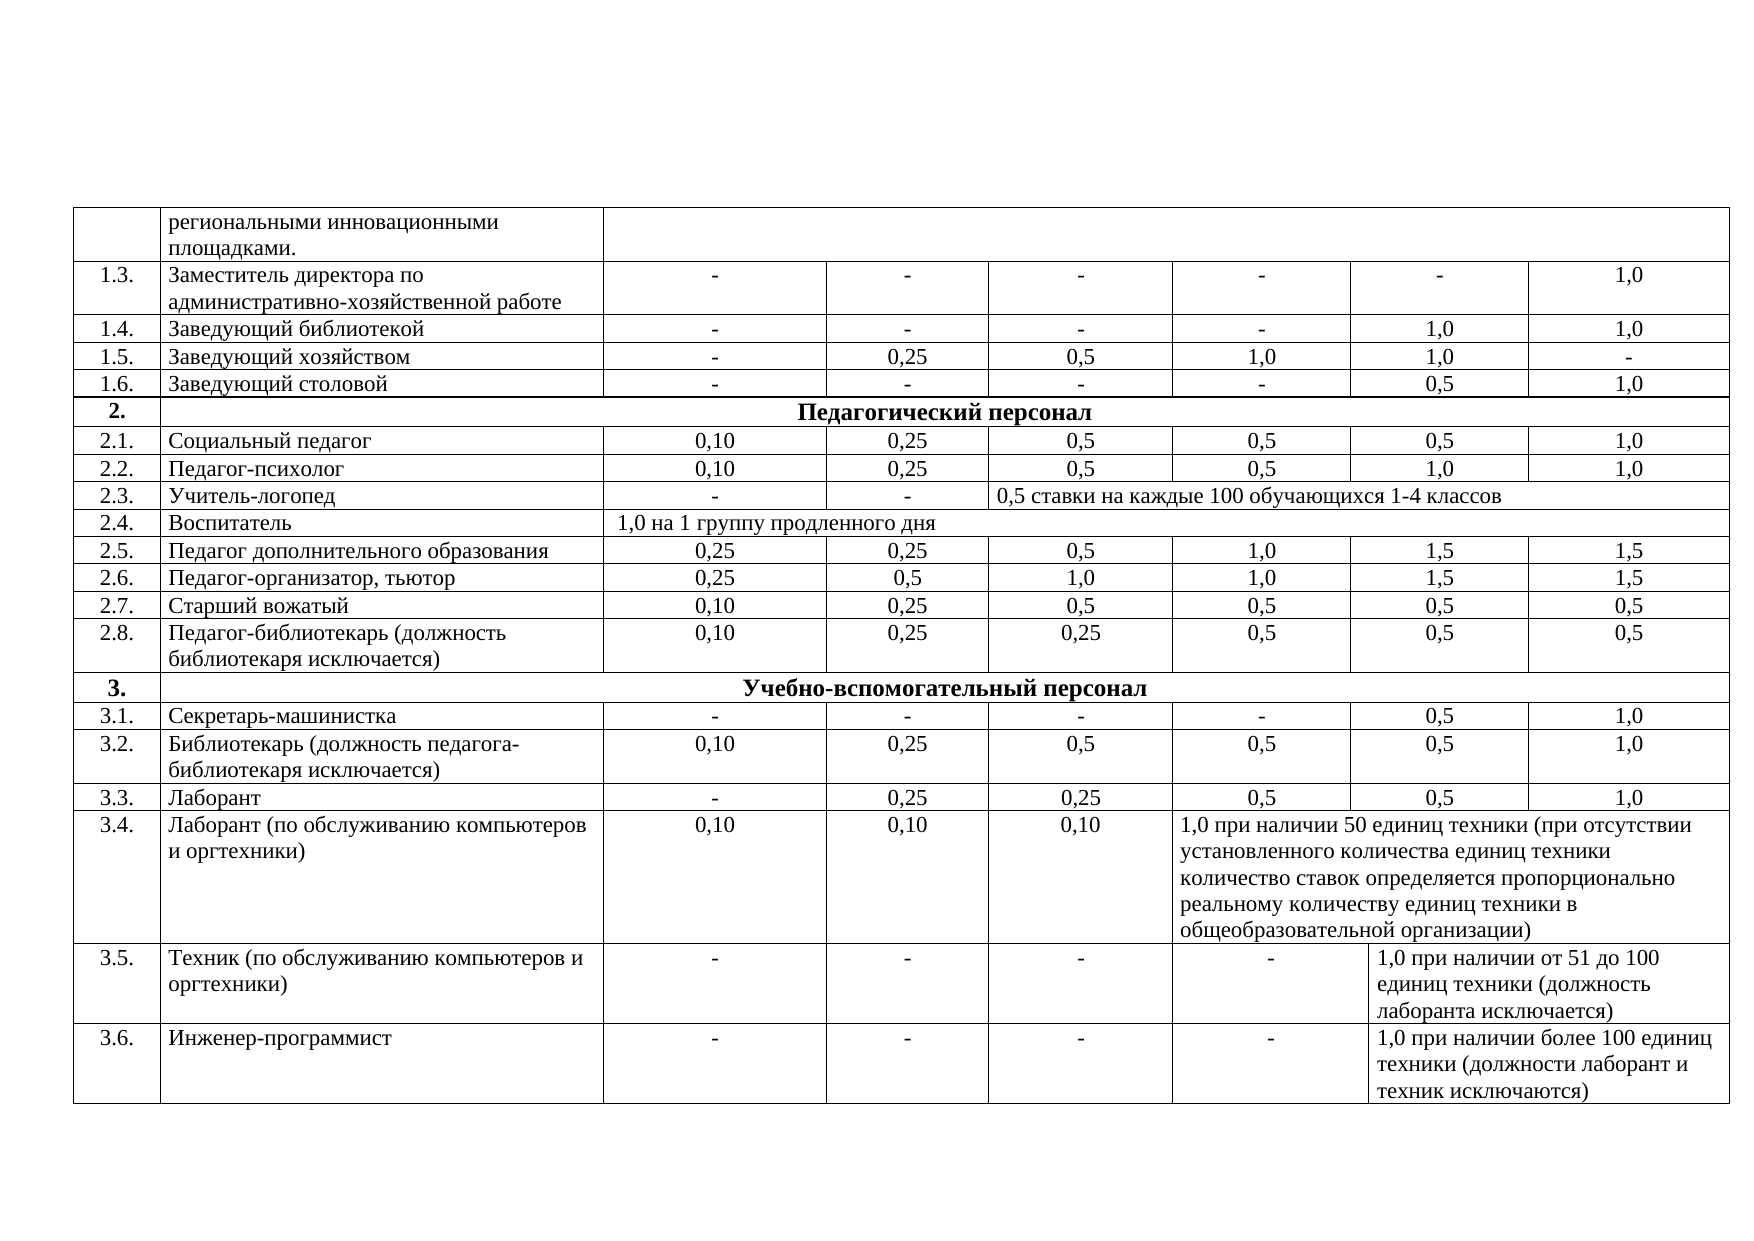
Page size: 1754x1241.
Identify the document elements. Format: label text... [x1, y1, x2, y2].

table_cell - [604, 482, 826, 508]
table_cell Воспитатель [161, 510, 603, 536]
table_cell 1.5. [74, 343, 160, 369]
table_cell 0,5 [1529, 592, 1729, 618]
table_cell - [604, 370, 826, 396]
table_cell 2. [74, 398, 160, 426]
table_cell - [604, 944, 826, 1023]
table_cell 0,5 [989, 427, 1172, 454]
table_cell 0,25 [827, 592, 988, 618]
table_cell Заведующий хозяйством [161, 343, 603, 369]
table_cell 0,25 [827, 427, 988, 454]
table_cell 1,0 [1173, 564, 1350, 591]
table_cell - [827, 315, 988, 342]
table_cell 1,0 при наличии 50 единиц техники (при отсутствии установленного количества единиц техники количество ставок определяется пропорционально реальному количеству единиц техники в общеобразовательной организации) [1173, 811, 1729, 943]
table_cell 0,5 [989, 343, 1172, 369]
table_cell 1,5 [1351, 564, 1528, 591]
table_cell 0,25 [604, 564, 826, 591]
table_cell Учитель-логопед [161, 482, 603, 508]
table_cell - [604, 343, 826, 369]
table_cell 0,25 [827, 784, 988, 810]
table_cell 2.5. [74, 537, 160, 563]
table_cell - [989, 703, 1172, 729]
table_cell Педагог-психолог [161, 455, 603, 481]
table_cell Лаборант [161, 784, 603, 810]
table_cell Заместитель директора по административно-хозяйственной работе [161, 262, 603, 314]
table_cell 2.2. [74, 455, 160, 481]
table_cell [161, 208, 603, 261]
table_cell - [989, 1024, 1172, 1103]
table_cell - [827, 370, 988, 396]
table_cell 0,5 [1351, 370, 1528, 396]
table_cell 0,5 [1351, 784, 1528, 810]
table_cell - [989, 262, 1172, 314]
table_cell Социальный педагог [161, 427, 603, 454]
table_cell 1,5 [1529, 564, 1729, 591]
table_cell Библиотекарь (должность педагога-библиотекаря исключается) [161, 730, 603, 783]
table_cell - [604, 1024, 826, 1103]
table_cell 1,0 [1351, 455, 1528, 481]
table_cell Педагог-организатор, тьютор [161, 564, 603, 591]
table_cell 1,0 при наличии от 51 до 100 единиц техники (должность лаборанта исключается) [1369, 944, 1729, 1023]
table_cell Заведующий библиотекой [161, 315, 603, 342]
table_cell - [827, 703, 988, 729]
table_cell Техник (по обслуживанию компьютеров и оргтехники) [161, 944, 603, 1023]
table_cell 0,25 [604, 537, 826, 563]
table_cell 1,0 [1351, 315, 1528, 342]
table_cell 0,5 [1173, 784, 1350, 810]
table_cell 2.1. [74, 427, 160, 454]
table_cell 1,0 [1529, 730, 1729, 783]
table_cell 3.1. [74, 703, 160, 729]
table_cell 1,0 на 1 группу продленного дня [604, 510, 1729, 536]
table_cell - [1173, 370, 1350, 396]
table_cell 1,0 [1529, 315, 1729, 342]
table_cell 0,5 [989, 455, 1172, 481]
table_cell Старший вожатый [161, 592, 603, 618]
table_cell 0,25 [827, 537, 988, 563]
table_cell 0,10 [604, 592, 826, 618]
table_cell 0,5 [1351, 619, 1528, 672]
table_cell 0,5 [1173, 730, 1350, 783]
table_cell - [1173, 944, 1368, 1023]
table_cell 0,5 [1173, 455, 1350, 481]
table_cell 1,0 [1529, 455, 1729, 481]
table_cell 1,5 [1351, 537, 1528, 563]
table_cell - [1173, 262, 1350, 314]
table_cell 1,0 [1529, 262, 1729, 314]
table_cell - [1351, 262, 1528, 314]
table_cell - [1173, 703, 1350, 729]
table_cell Педагог дополнительного образования [161, 537, 603, 563]
table_cell 0,10 [604, 730, 826, 783]
table_cell 0,5 [1173, 427, 1350, 454]
table_cell 1,0 [1173, 537, 1350, 563]
table_cell Лаборант (по обслуживанию компьютеров и оргтехники) [161, 811, 603, 943]
table_cell Учебно-вспомогательный персонал [161, 673, 1729, 702]
table_cell Педагог-библиотекарь (должность библиотекаря исключается) [161, 619, 603, 672]
table_cell - [989, 315, 1172, 342]
table_cell 1,0 [989, 564, 1172, 591]
table_cell - [989, 944, 1172, 1023]
table_cell 3.5. [74, 944, 160, 1023]
table_cell 3.4. [74, 811, 160, 943]
table_cell 0,25 [989, 619, 1172, 672]
table_cell 0,5 [827, 564, 988, 591]
table_cell 2.4. [74, 510, 160, 536]
table_cell 0,10 [604, 619, 826, 672]
table_cell 0,5 [1351, 427, 1528, 454]
table_cell - [827, 1024, 988, 1103]
table_cell 0,5 [1351, 592, 1528, 618]
table_cell 1,0 [1529, 784, 1729, 810]
table_cell 2.7. [74, 592, 160, 618]
table_cell 1,0 [1173, 343, 1350, 369]
table_cell - [604, 262, 826, 314]
table_cell 0,5 [989, 537, 1172, 563]
table_cell Инженер-программист [161, 1024, 603, 1103]
table_cell 1.3. [74, 262, 160, 314]
table_cell 0,5 [989, 730, 1172, 783]
table_cell 1,0 при наличии более 100 единиц техники (должности лаборант и техник исключаются) [1369, 1024, 1729, 1103]
table_cell 0,25 [827, 343, 988, 369]
table_cell - [1173, 315, 1350, 342]
table_cell 1,5 [1529, 537, 1729, 563]
table_cell - [604, 315, 826, 342]
table_cell 3.2. [74, 730, 160, 783]
table_cell 0,5 [1173, 619, 1350, 672]
table_cell 0,10 [604, 455, 826, 481]
table_cell 0,25 [827, 619, 988, 672]
table_cell Заведующий столовой [161, 370, 603, 396]
table_cell 3. [74, 673, 160, 702]
table_cell 0,5 [1351, 730, 1528, 783]
table_cell Педагогический персонал [161, 398, 1729, 426]
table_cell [604, 208, 1729, 261]
table_cell 1,0 [1529, 427, 1729, 454]
table_cell 0,10 [604, 427, 826, 454]
table_cell 0,25 [989, 784, 1172, 810]
table_cell - [1173, 1024, 1368, 1103]
table_cell 0,25 [827, 730, 988, 783]
table_cell 3.3. [74, 784, 160, 810]
table_cell - [1529, 343, 1729, 369]
table_cell 0,10 [604, 811, 826, 943]
table_cell 0,5 [1173, 592, 1350, 618]
table_cell - [827, 944, 988, 1023]
table_cell 0,5 [1351, 703, 1528, 729]
table_cell - [604, 703, 826, 729]
table_cell - [604, 784, 826, 810]
table_cell - [827, 262, 988, 314]
table_cell - [827, 482, 988, 508]
table_cell - [989, 370, 1172, 396]
table_cell 1,0 [1529, 370, 1729, 396]
table_cell 1,0 [1529, 703, 1729, 729]
table_cell 2.6. [74, 564, 160, 591]
table_cell 0,5 [1529, 619, 1729, 672]
table_cell 1,0 [1351, 343, 1528, 369]
table_cell 0,5 ставки на каждые 100 обучающихся 1-4 классов [989, 482, 1729, 508]
table_cell 0,5 [989, 592, 1172, 618]
table_cell 1.4. [74, 315, 160, 342]
table_cell Секретарь-машинистка [161, 703, 603, 729]
table_cell 3.6. [74, 1024, 160, 1103]
table_cell 2.8. [74, 619, 160, 672]
table_cell 0,10 [827, 811, 988, 943]
table_cell 0,10 [989, 811, 1172, 943]
table_cell 2.3. [74, 482, 160, 508]
table_cell 1.6. [74, 370, 160, 396]
table_cell 0,25 [827, 455, 988, 481]
